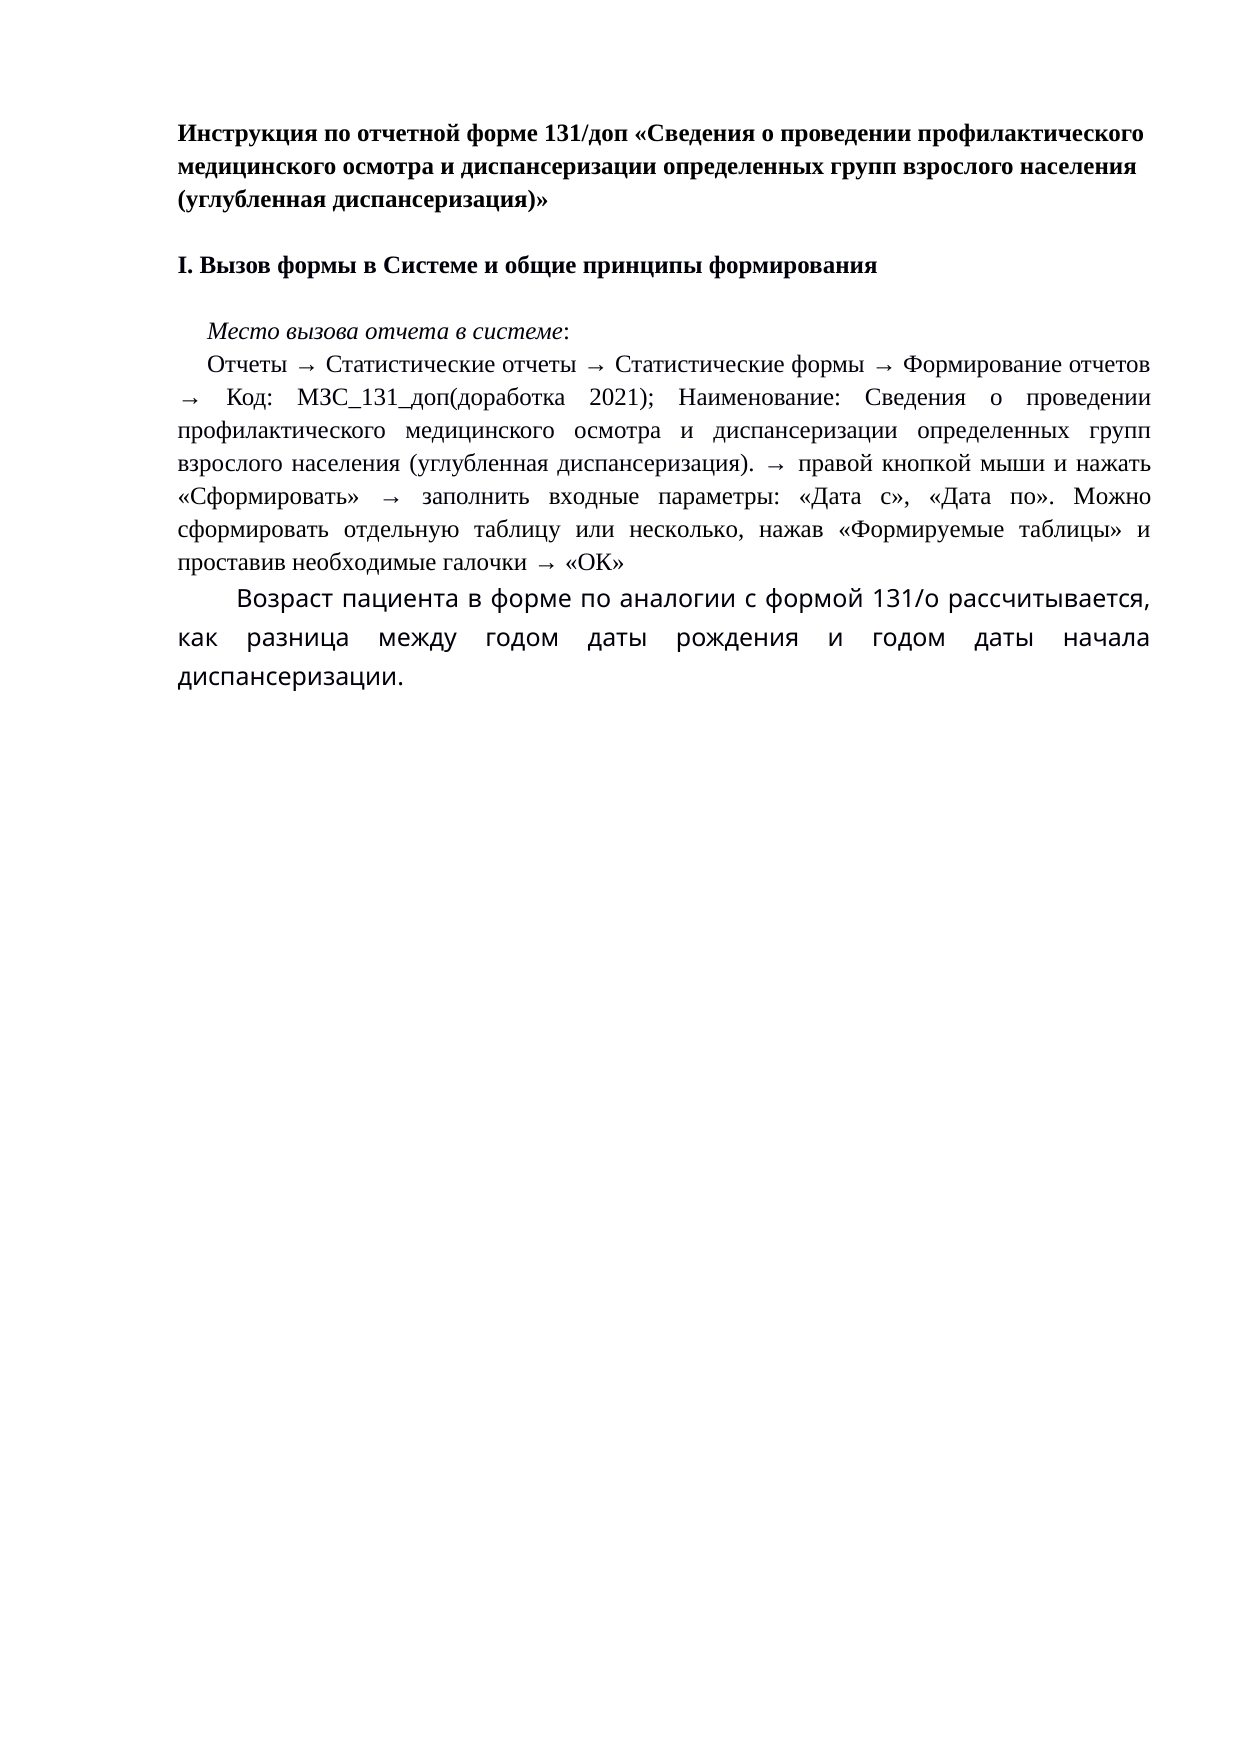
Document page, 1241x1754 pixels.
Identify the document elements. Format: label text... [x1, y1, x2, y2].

text Инструкция по отчетной форме 131/доп «Сведения о проведении профилактического медицинского осмотра и диспансеризации определенных групп взрослого населения (углубленная диспансеризация)» [177, 118, 1152, 213]
text Отчеты → Статистические отчеты → Статистические формы → Формирование отчетов → Код: МЗC_131_доп(доработка 2021); Наименование: Сведения о проведении профилактического медицинского осмотра и диспансеризации определенных групп взрослого населения (углубленная диспансеризация). → правой кнопкой мыши и нажать «Сформировать» → заполнить входные параметры: «Дата с», «Дата по». Можно сформировать отдельную таблицу или несколько, нажав «Формируемые таблицы» и проставив необходимые галочки → «ОК» [177, 349, 1152, 576]
text I. Вызов формы в Системе и общие принципы формирования [177, 250, 1152, 279]
text Возраст пациента в форме по аналогии с формой 131/о рассчитывается, как разница между годом даты рождения и годом даты начала диспансеризации. [177, 580, 1152, 693]
text Место вызова отчета в системе: [177, 316, 1152, 345]
